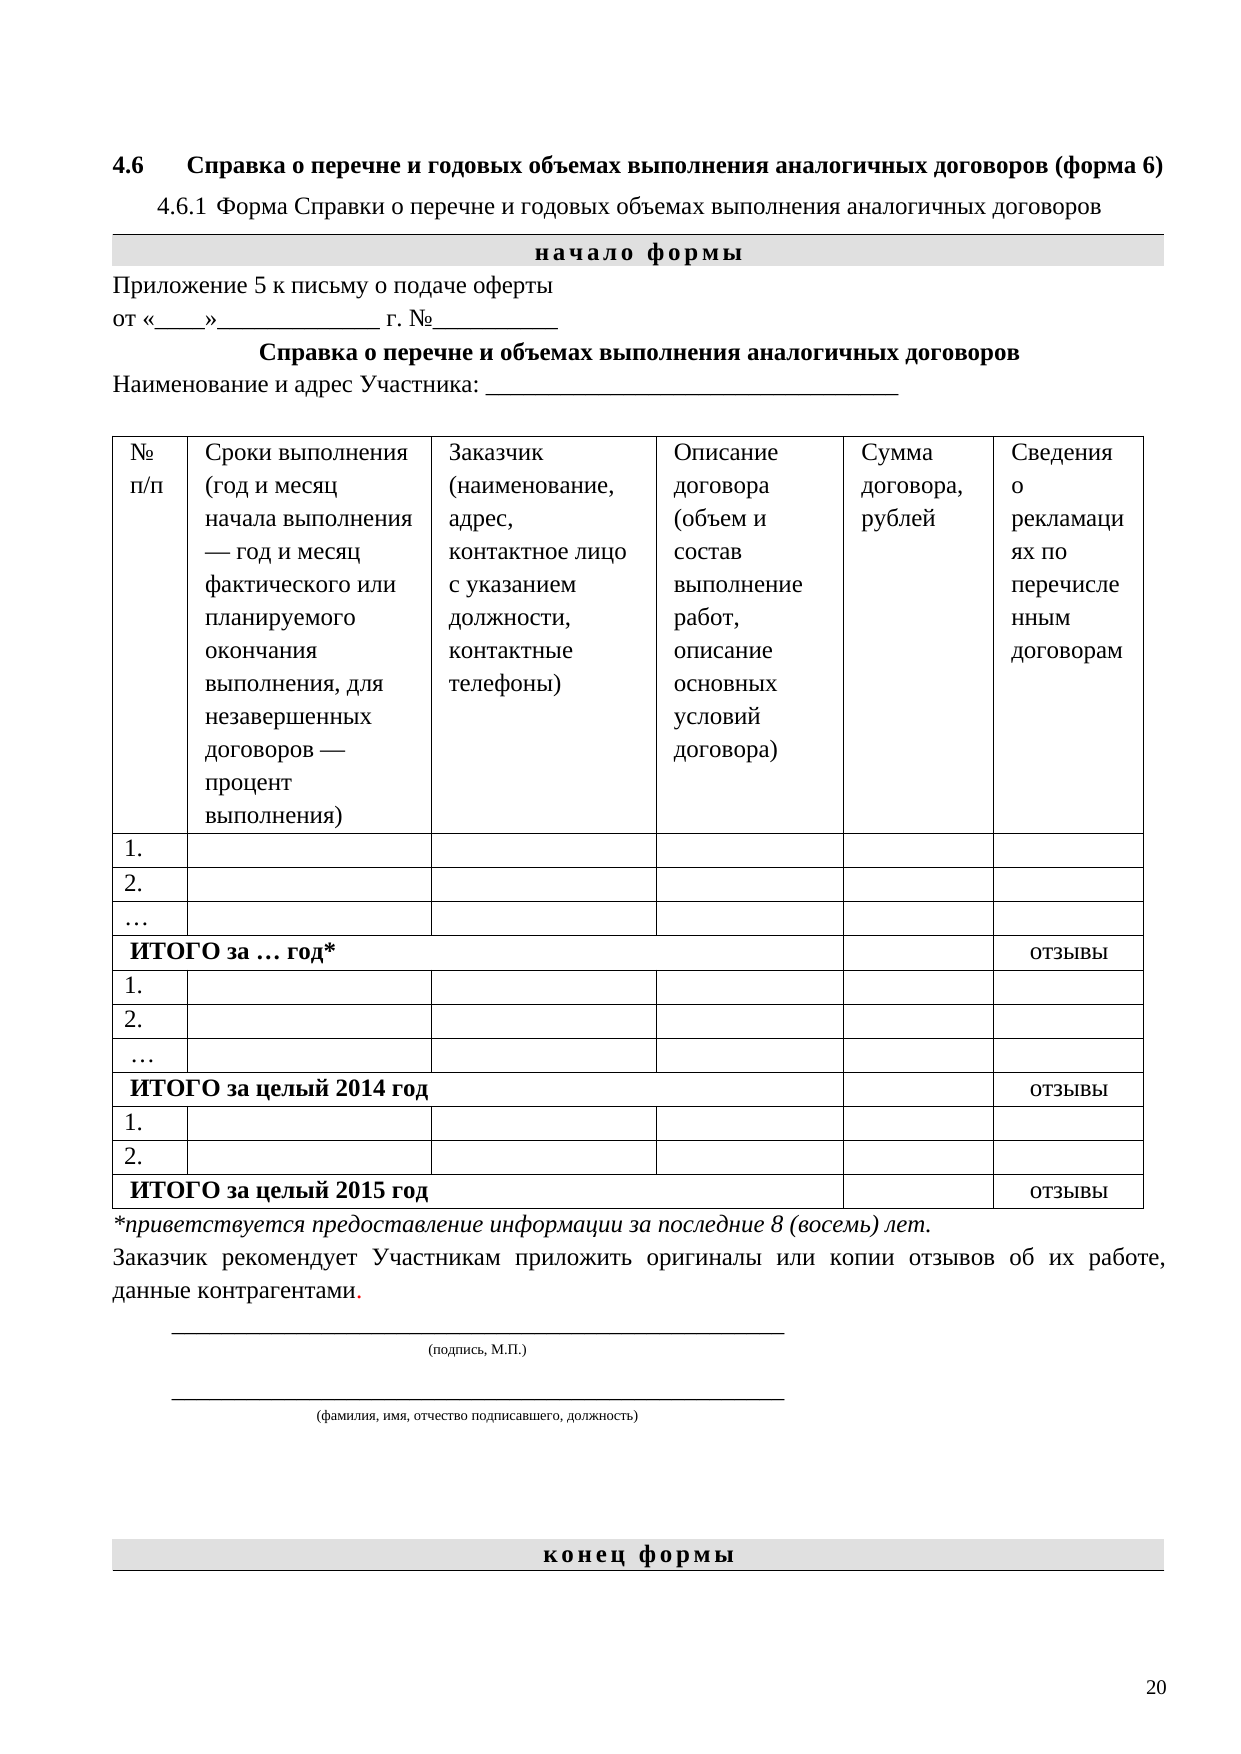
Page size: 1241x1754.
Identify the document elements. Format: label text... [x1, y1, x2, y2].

text Справка о перечне и объемах выполнения аналогичных договоров [112, 337, 1167, 365]
table_cell [188, 1039, 431, 1072]
table_cell [844, 971, 993, 1003]
table_cell [188, 1141, 431, 1174]
subtitle Справка о перечне и годовых объемах выполнения аналогичных договоров (форма 6) [112, 150, 1167, 179]
table_cell [113, 1107, 187, 1140]
table_cell [113, 868, 187, 901]
table_cell [844, 1175, 993, 1208]
table_cell [432, 902, 656, 935]
table_cell [994, 971, 1143, 1003]
table_header Сроки выполнения (год и месяц начала выполнения — год и месяц фактического или планируемого окончания выполнения, для незавершенных договоров — процент выполнения) [188, 437, 431, 832]
table_header Описание договора (объем и состав выполнение работ, описание основных условий договора) [657, 437, 843, 832]
table_cell [994, 868, 1143, 901]
table_cell ИТОГО за … год* [113, 936, 843, 969]
text начало формы [112, 235, 1164, 266]
table_header № п/п [113, 437, 187, 832]
table_cell [844, 834, 993, 867]
table_cell [432, 1141, 656, 1174]
table_cell отзывы [994, 1073, 1143, 1106]
table_cell … [113, 1039, 187, 1072]
table_cell [844, 902, 993, 935]
table_cell [432, 1107, 656, 1140]
table_cell [844, 1073, 993, 1106]
table_cell [844, 936, 993, 969]
table_cell [657, 1039, 843, 1072]
table_cell [657, 868, 843, 901]
table_cell [844, 868, 993, 901]
table_cell [994, 1005, 1143, 1038]
table_header Сумма договора, рублей [844, 437, 993, 832]
table_cell [113, 834, 187, 867]
table_cell [844, 1141, 993, 1174]
text Заказчик рекомендует Участникам приложить оригиналы или копии отзывов об их работе, данные контрагентами. [112, 1242, 1167, 1304]
table_cell … [113, 902, 187, 935]
table_cell [432, 1005, 656, 1038]
table_cell [188, 971, 431, 1003]
table_cell [188, 868, 431, 901]
table_cell [994, 1107, 1143, 1140]
table_cell [994, 902, 1143, 935]
table_cell [844, 1005, 993, 1038]
table_cell [657, 1141, 843, 1174]
table_cell [994, 1141, 1143, 1174]
text Форма Справки о перечне и годовых объемах выполнения аналогичных договоров [157, 191, 1167, 220]
table_cell [113, 1005, 187, 1038]
text (фамилия, имя, отчество подписавшего, должность) [112, 1407, 783, 1436]
text конец формы [112, 1539, 1164, 1571]
table_cell [657, 1107, 843, 1140]
table_cell [113, 1141, 187, 1174]
table_cell [657, 902, 843, 935]
table_cell [432, 971, 656, 1003]
table_cell отзывы [994, 936, 1143, 969]
table_cell ИТОГО за целый 2014 год [113, 1073, 843, 1106]
table_cell [432, 834, 656, 867]
table_cell [657, 971, 843, 1003]
table_cell [188, 902, 431, 935]
table_cell [188, 834, 431, 867]
table_cell [432, 868, 656, 901]
table_cell [188, 1107, 431, 1140]
table_cell [113, 971, 187, 1003]
table_cell ИТОГО за целый 2015 год [113, 1175, 843, 1208]
text Приложение 5 к письму о подаче оферты от «____»_____________ г. №__________ [112, 271, 1167, 332]
table_cell [188, 1005, 431, 1038]
table_header Сведения о рекламациях по перечисленным договорам [994, 437, 1143, 832]
text *приветствуется предоставление информации за последние 8 (восемь) лет. [112, 1209, 1167, 1238]
table_cell [994, 834, 1143, 867]
table_cell [994, 1039, 1143, 1072]
text (подпись, М.П.) [112, 1341, 783, 1370]
table_cell [657, 834, 843, 867]
text Наименование и адрес Участника: _________________________________ [112, 369, 1167, 398]
table_cell [844, 1107, 993, 1140]
table_cell [657, 1005, 843, 1038]
table_cell [432, 1039, 656, 1072]
text _________________________________________________ [112, 1374, 1167, 1403]
table_cell [844, 1039, 993, 1072]
table_header Заказчик (наименование, адрес, контактное лицо с указанием должности, контактные телефоны) [432, 437, 656, 832]
table_cell отзывы [994, 1175, 1143, 1208]
text _________________________________________________ [112, 1308, 1167, 1337]
